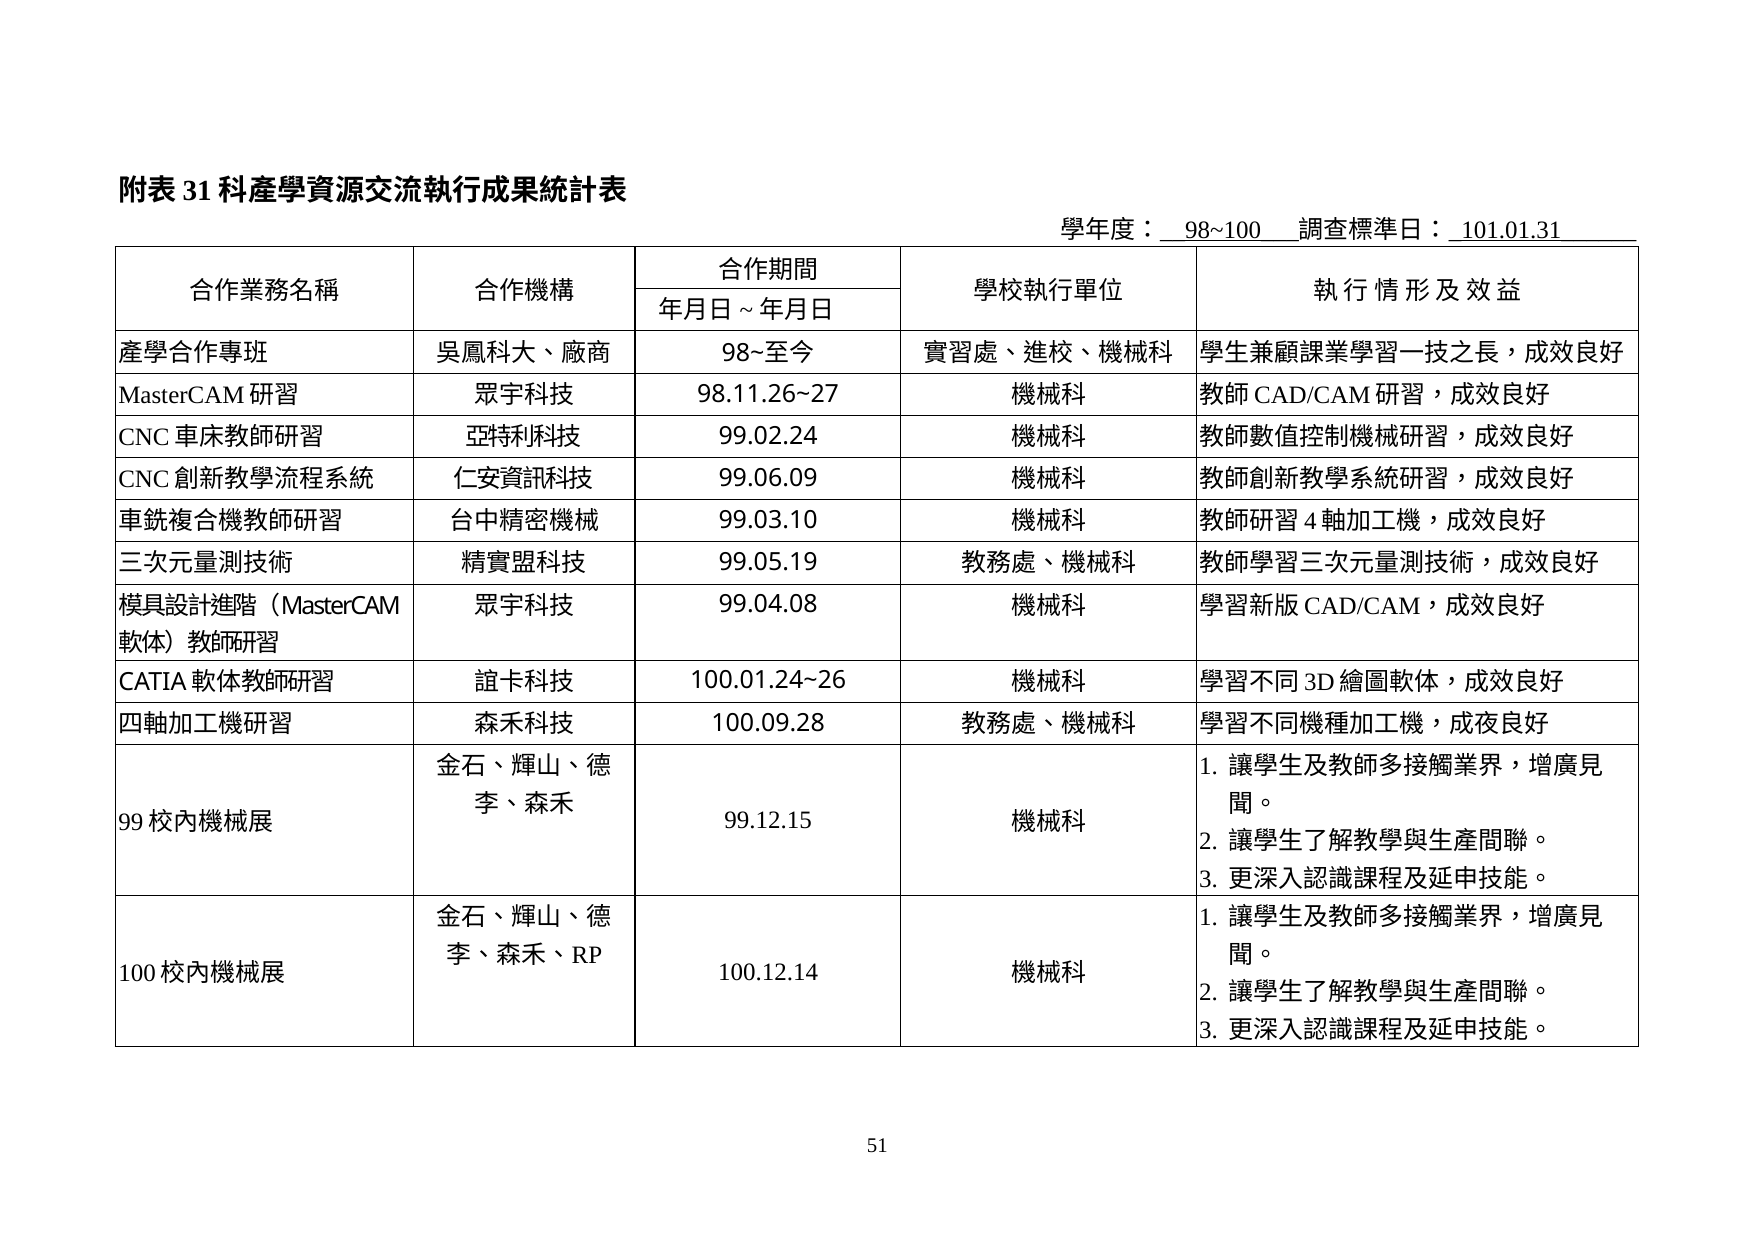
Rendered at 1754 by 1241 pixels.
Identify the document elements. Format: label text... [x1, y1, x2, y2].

table_cell 教師CAD/CAM研習，成效良好 [1197, 374, 1638, 415]
table_cell 100.12.14 [636, 896, 900, 1046]
table_cell 教師研習4軸加工機，成效良好 [1197, 500, 1638, 541]
table_cell 台中精密機械 [414, 500, 634, 541]
table_cell 機械科 [901, 416, 1196, 457]
table_cell 機械科 [901, 661, 1196, 702]
table_cell 教師學習三次元量測技術，成效良好 [1197, 542, 1638, 583]
table_cell 教師創新教學系統研習，成效良好 [1197, 458, 1638, 499]
table_cell 學習新版CAD/CAM，成效良好 [1197, 585, 1638, 659]
table_cell 金石、輝山、德李、森禾 [414, 745, 634, 895]
table_cell 亞特利科技 [414, 416, 634, 457]
table_header 合作業務名稱 [116, 247, 413, 330]
table_cell 99.05.19 [636, 542, 900, 583]
table_cell 仁安資訊科技 [414, 458, 634, 499]
table_cell 100.09.28 [636, 703, 900, 744]
table_cell 四軸加工機研習 [116, 703, 413, 744]
table_cell 模具設計進階（MasterCAM軟体）教師研習 [116, 585, 413, 659]
table_cell 車銑複合機教師研習 [116, 500, 413, 541]
table_cell CNC創新教學流程系統 [116, 458, 413, 499]
table_cell 森禾科技 [414, 703, 634, 744]
table_cell 100.01.24~26 [636, 661, 900, 702]
table_cell 吳鳳科大、廠商 [414, 331, 634, 372]
table_cell 98~至今 [636, 331, 900, 372]
table_header 合作機構 [414, 247, 634, 330]
table_header 學校執行單位 [901, 247, 1196, 330]
table_cell 99.12.15 [636, 745, 900, 895]
table_cell CATIA軟体教師研習 [116, 661, 413, 702]
table_cell 機械科 [901, 896, 1196, 1046]
table_cell 讓學生及教師多接觸業界，增廣見聞。 讓學生了解教學與生產間聯。 更深入認識課程及延申技能。 [1197, 745, 1638, 895]
table_cell 機械科 [901, 585, 1196, 659]
table_cell 精實盟科技 [414, 542, 634, 583]
table_cell MasterCAM研習 [116, 374, 413, 415]
table_cell 99校內機械展 [116, 745, 413, 895]
table_cell 誼卡科技 [414, 661, 634, 702]
table_cell 年月日 ~ 年月日 [636, 289, 900, 330]
text 學年度：__98~100___調查標準日：_101.01.31______ [118, 208, 1636, 246]
table_cell 金石、輝山、德李、森禾、RP [414, 896, 634, 1046]
table_cell 眾宇科技 [414, 585, 634, 659]
table_cell 教務處、機械科 [901, 542, 1196, 583]
table_cell 機械科 [901, 500, 1196, 541]
table_cell 98.11.26~27 [636, 374, 900, 415]
table_cell 機械科 [901, 458, 1196, 499]
table_cell 眾宇科技 [414, 374, 634, 415]
table_cell 99.02.24 [636, 416, 900, 457]
table_cell 99.04.08 [636, 585, 900, 659]
table_cell 機械科 [901, 374, 1196, 415]
table_cell 讓學生及教師多接觸業界，增廣見聞。 讓學生了解教學與生產間聯。 更深入認識課程及延申技能。 [1197, 896, 1638, 1046]
table_cell CNC車床教師研習 [116, 416, 413, 457]
table_cell 學生兼顧課業學習一技之長，成效良好 [1197, 331, 1638, 372]
table_cell 產學合作專班 [116, 331, 413, 372]
table_cell 機械科 [901, 745, 1196, 895]
text 附表31 科產學資源交流執行成果統計表 [118, 166, 1636, 208]
table_cell 99.03.10 [636, 500, 900, 541]
table_cell 實習處、進校、機械科 [901, 331, 1196, 372]
table_header 合作期間 [636, 247, 900, 288]
table_cell 三次元量測技術 [116, 542, 413, 583]
table_cell 教師數值控制機械研習，成效良好 [1197, 416, 1638, 457]
table_cell 教務處、機械科 [901, 703, 1196, 744]
table_cell 學習不同機種加工機，成夜良好 [1197, 703, 1638, 744]
table_cell 100校內機械展 [116, 896, 413, 1046]
table_cell 99.06.09 [636, 458, 900, 499]
table_header 執 行 情 形 及 效 益 [1197, 247, 1638, 330]
table_cell 學習不同3D繪圖軟体，成效良好 [1197, 661, 1638, 702]
